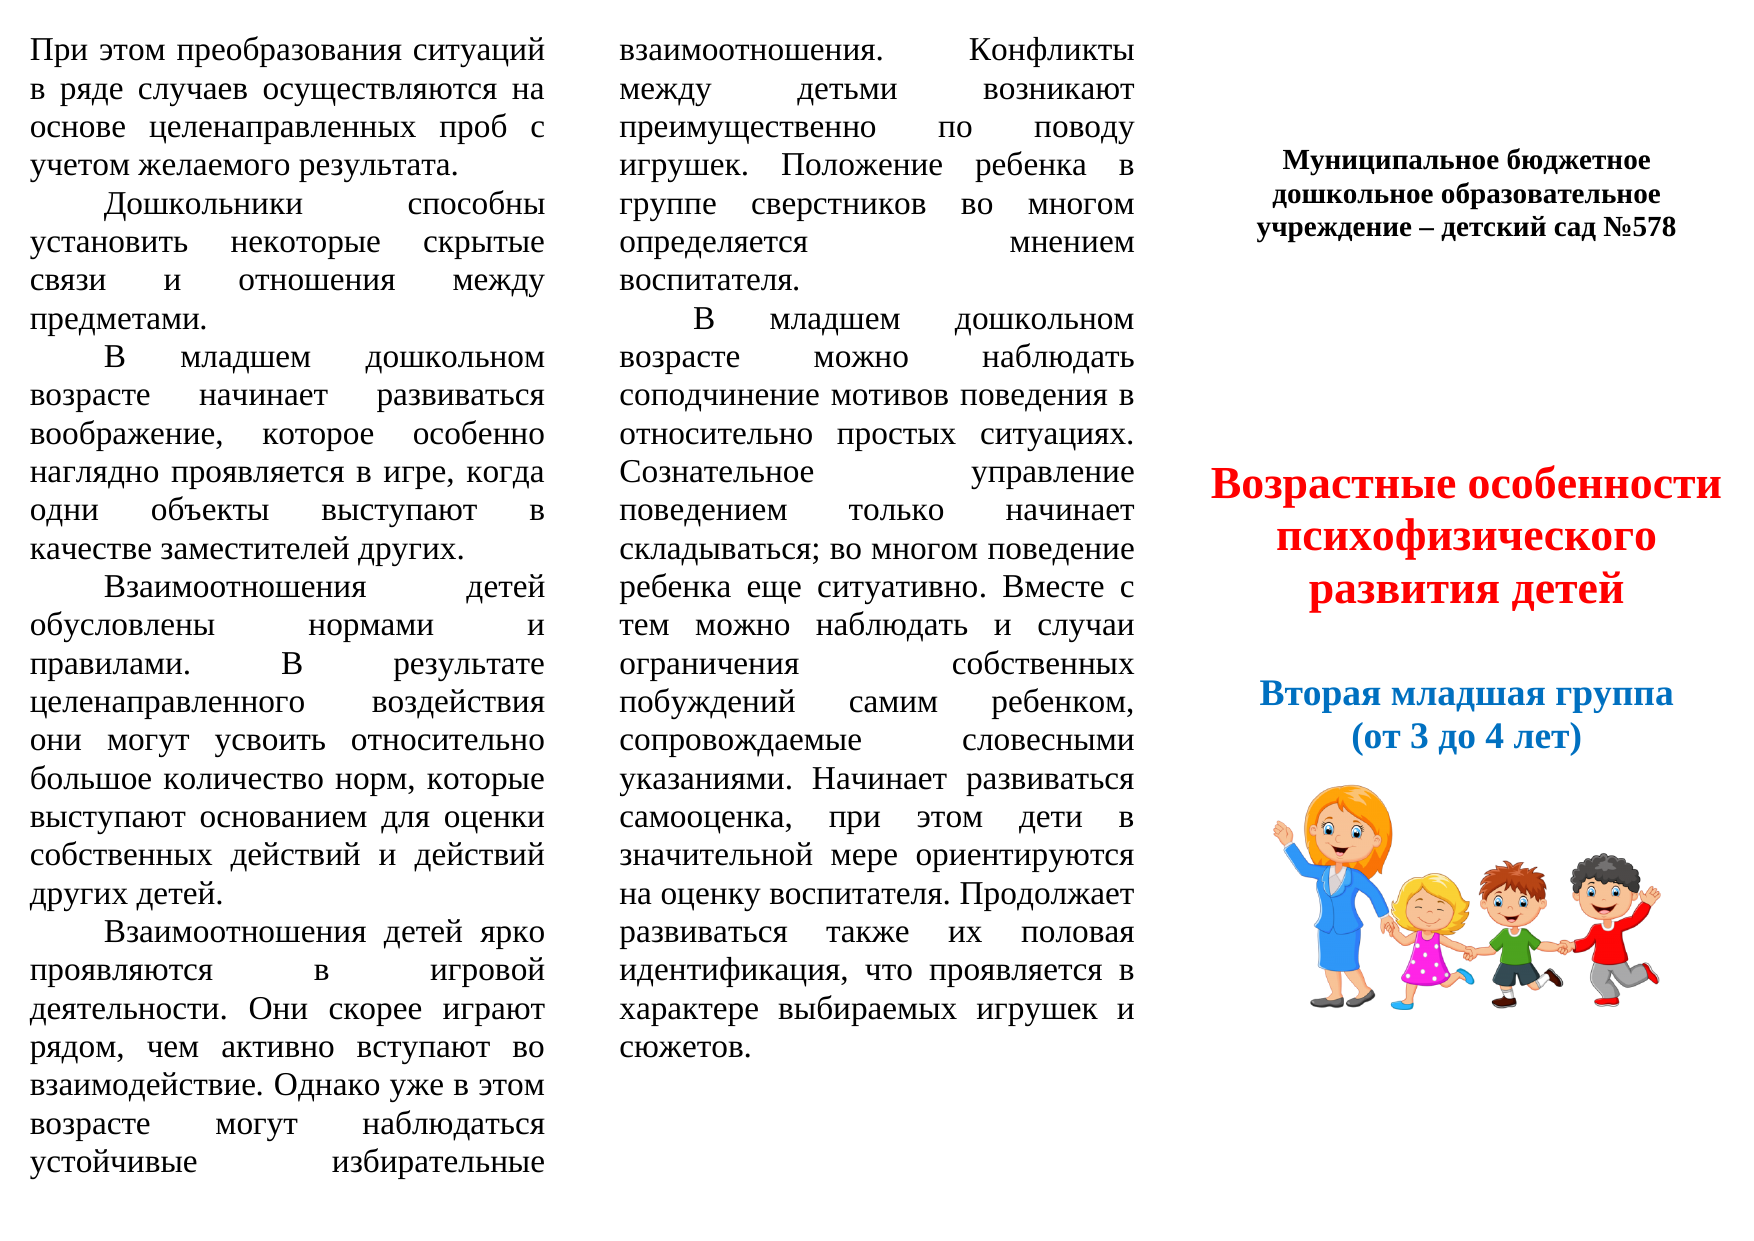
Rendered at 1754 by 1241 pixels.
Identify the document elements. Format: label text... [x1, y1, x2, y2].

text Вторая младшая группа [1208, 671, 1724, 714]
text В младшем дошкольном возрасте начинает развиваться воображение, которое особенно наглядно проявляется в игре, когда одни объекты выступают в качестве заместителей других. [29, 336, 545, 566]
text Взаимоотношения детей ярко проявляются в игровой деятельности. Они скорее играют рядом, чем активно вступают во взаимодействие. Однако уже в этом возрасте могут наблюдаться устойчивые избирательные взаимоотношения. Конфликты между детьми возникают преимущественно по поводу игрушек. Положение ребенка в группе сверстников во многом определяется мнением воспитателя. [619, 29, 1135, 298]
text Взаимоотношения детей ярко проявляются в игровой деятельности. Они скорее играют рядом, чем активно вступают во взаимодействие. Однако уже в этом возрасте могут наблюдаться устойчивые избирательные взаимоотношения. Конфликты между детьми возникают преимущественно по поводу игрушек. Положение ребенка в группе сверстников во многом определяется мнением воспитателя. [29, 911, 545, 1179]
picture [1272, 776, 1661, 1010]
subtitle Муниципальное бюджетное дошкольное образовательное учреждение – детский сад №578 [1208, 142, 1724, 243]
text Дошкольники способны установить некоторые скрытые связи и отношения между предметами. [29, 183, 545, 336]
text Возрастные особенности психофизического развития детей [1208, 455, 1724, 613]
text (от 3 до 4 лет) [1208, 714, 1724, 757]
text Взаимоотношения детей обусловлены нормами и правилами. В результате целенаправленного воздействия они могут усвоить относительно большое количество норм, которые выступают основанием для оценки собственных действий и действий других детей. [29, 566, 545, 911]
text В младшем дошкольном возрасте можно наблюдать соподчинение мотивов поведения в относительно простых ситуациях. Сознательное управление поведением только начинает складываться; во многом поведение ребенка еще ситуативно. Вместе с тем можно наблюдать и случаи ограничения собственных побуждений самим ребенком, сопровождаемые словесными указаниями. Начинает развиваться самооценка, при этом дети в значительной мере ориентируются на оценку воспитателя. Продолжает развиваться также их половая идентификация, что проявляется в характере выбираемых игрушек и сюжетов. [619, 298, 1135, 1064]
